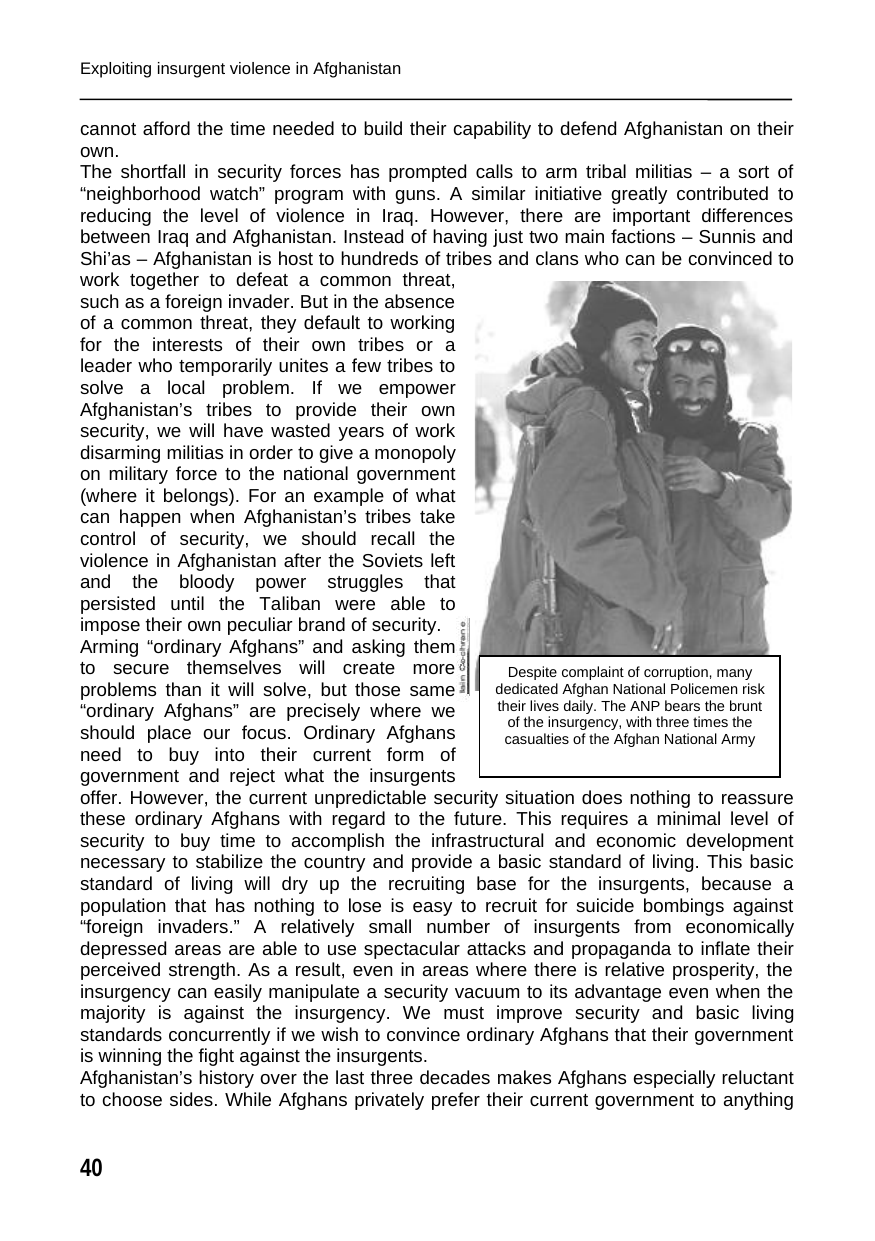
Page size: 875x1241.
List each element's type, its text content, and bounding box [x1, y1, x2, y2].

picture [474, 281, 793, 691]
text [80, 118, 794, 161]
text Arming “ordinary Afghans” and asking them to secure themselves will create more problems than it will solve, but those same “ordinary Afghans” are precisely where we should place our focus. Ordinary Afghans need to buy into their current form of government and reject what the insurgents offer. However, the current unpredictable security situation does nothing to reassure these ordinary Afghans with regard to the future. This requires a minimal level of security to buy time to accomplish the infrastructural and economic development necessary to stabilize the country and provide a basic standard of living. This basic standard of living will dry up the recruiting base for the insurgents, because a population that has nothing to lose is easy to recruit for suicide bombings against “foreign invaders.” A relatively small number of insurgents from economically depressed areas are able to use spectacular attacks and propaganda to inflate their perceived strength. As a result, even in areas where there is relative prosperity, the insurgency can easily manipulate a security vacuum to its advantage even when the majority is against the insurgency. We must improve security and basic living standards concurrently if we wish to convince ordinary Afghans that their government is winning the fight against the insurgents. [80, 636, 794, 1067]
picture [454, 616, 470, 702]
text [80, 1067, 794, 1110]
